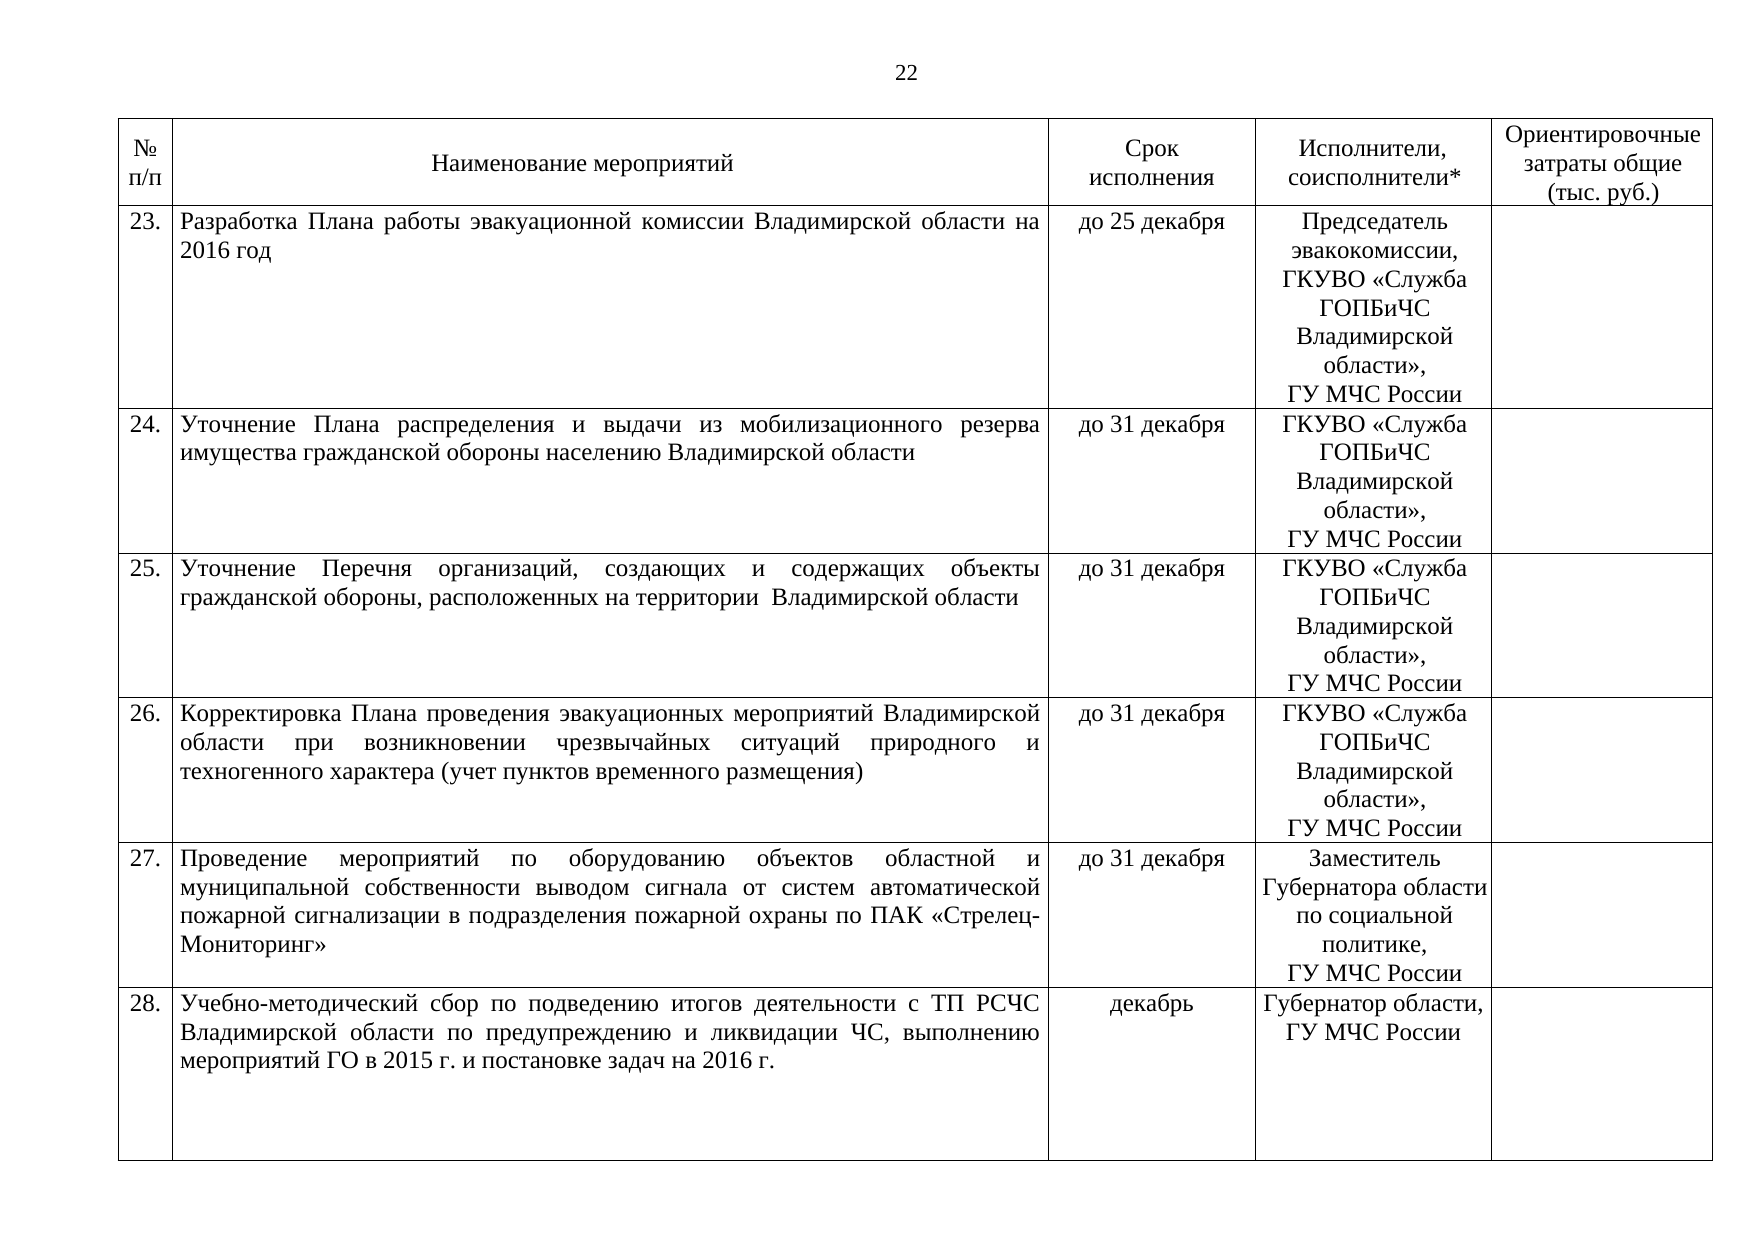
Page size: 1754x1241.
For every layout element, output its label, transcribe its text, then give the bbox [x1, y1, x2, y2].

table_cell [119, 988, 172, 1160]
table_cell ГКУВО «Служба ГОПБиЧС Владимирской области», ГУ МЧС России [1256, 409, 1491, 552]
table_header Срок исполнения [1049, 119, 1255, 205]
table_cell [119, 206, 172, 408]
table_header № п/п [119, 119, 172, 205]
table_cell [119, 554, 172, 697]
table_cell декабрь [1049, 988, 1255, 1160]
table_cell Уточнение Плана распределения и выдачи из мобилизационного резерва имущества гражданской обороны населению Владимирской области [173, 409, 1048, 552]
table_header Ориентировочные затраты общие (тыс. руб.) [1492, 119, 1712, 205]
table_cell [1492, 843, 1712, 987]
table_header Наименование мероприятий [173, 119, 1048, 205]
table_cell [119, 843, 172, 987]
table_cell Корректировка Плана проведения эвакуационных мероприятий Владимирской области при возникновении чрезвычайных ситуаций природного и техногенного характера (учет пунктов временного размещения) [173, 698, 1048, 842]
table_cell Председатель эвакокомиссии, ГКУВО «Служба ГОПБиЧС Владимирской области», ГУ МЧС России [1256, 206, 1491, 408]
table_cell ГКУВО «Служба ГОПБиЧС Владимирской области», ГУ МЧС России [1256, 698, 1491, 842]
table_cell до 31 декабря [1049, 698, 1255, 842]
table_cell до 31 декабря [1049, 554, 1255, 697]
table_cell [119, 698, 172, 842]
table_cell [1492, 409, 1712, 552]
table_cell Заместитель Губернатора области по социальной политике, ГУ МЧС России [1256, 843, 1491, 987]
table_cell до 25 декабря [1049, 206, 1255, 408]
table_cell [1492, 554, 1712, 697]
table_cell Проведение мероприятий по оборудованию объектов областной и муниципальной собственности выводом сигнала от систем автоматической пожарной сигнализации в подразделения пожарной охраны по ПАК «Стрелец-Мониторинг» [173, 843, 1048, 987]
table_cell до 31 декабря [1049, 843, 1255, 987]
table_header Исполнители, соисполнители* [1256, 119, 1491, 205]
table_cell [1492, 988, 1712, 1160]
table_cell Уточнение Перечня организаций, создающих и содержащих объекты гражданской обороны, расположенных на территории Владимирской области [173, 554, 1048, 697]
table_cell Губернатор области, ГУ МЧС России [1256, 988, 1491, 1160]
table_cell до 31 декабря [1049, 409, 1255, 552]
table_cell [119, 409, 172, 552]
table_cell [1492, 698, 1712, 842]
table_cell Разработка Плана работы эвакуационной комиссии Владимирской области на 2016 год [173, 206, 1048, 408]
table_cell Учебно-методический сбор по подведению итогов деятельности с ТП РСЧС Владимирской области по предупреждению и ликвидации ЧС, выполнению мероприятий ГО в 2015 г. и постановке задач на 2016 г. [173, 988, 1048, 1160]
table_cell ГКУВО «Служба ГОПБиЧС Владимирской области», ГУ МЧС России [1256, 554, 1491, 697]
table_cell [1492, 206, 1712, 408]
